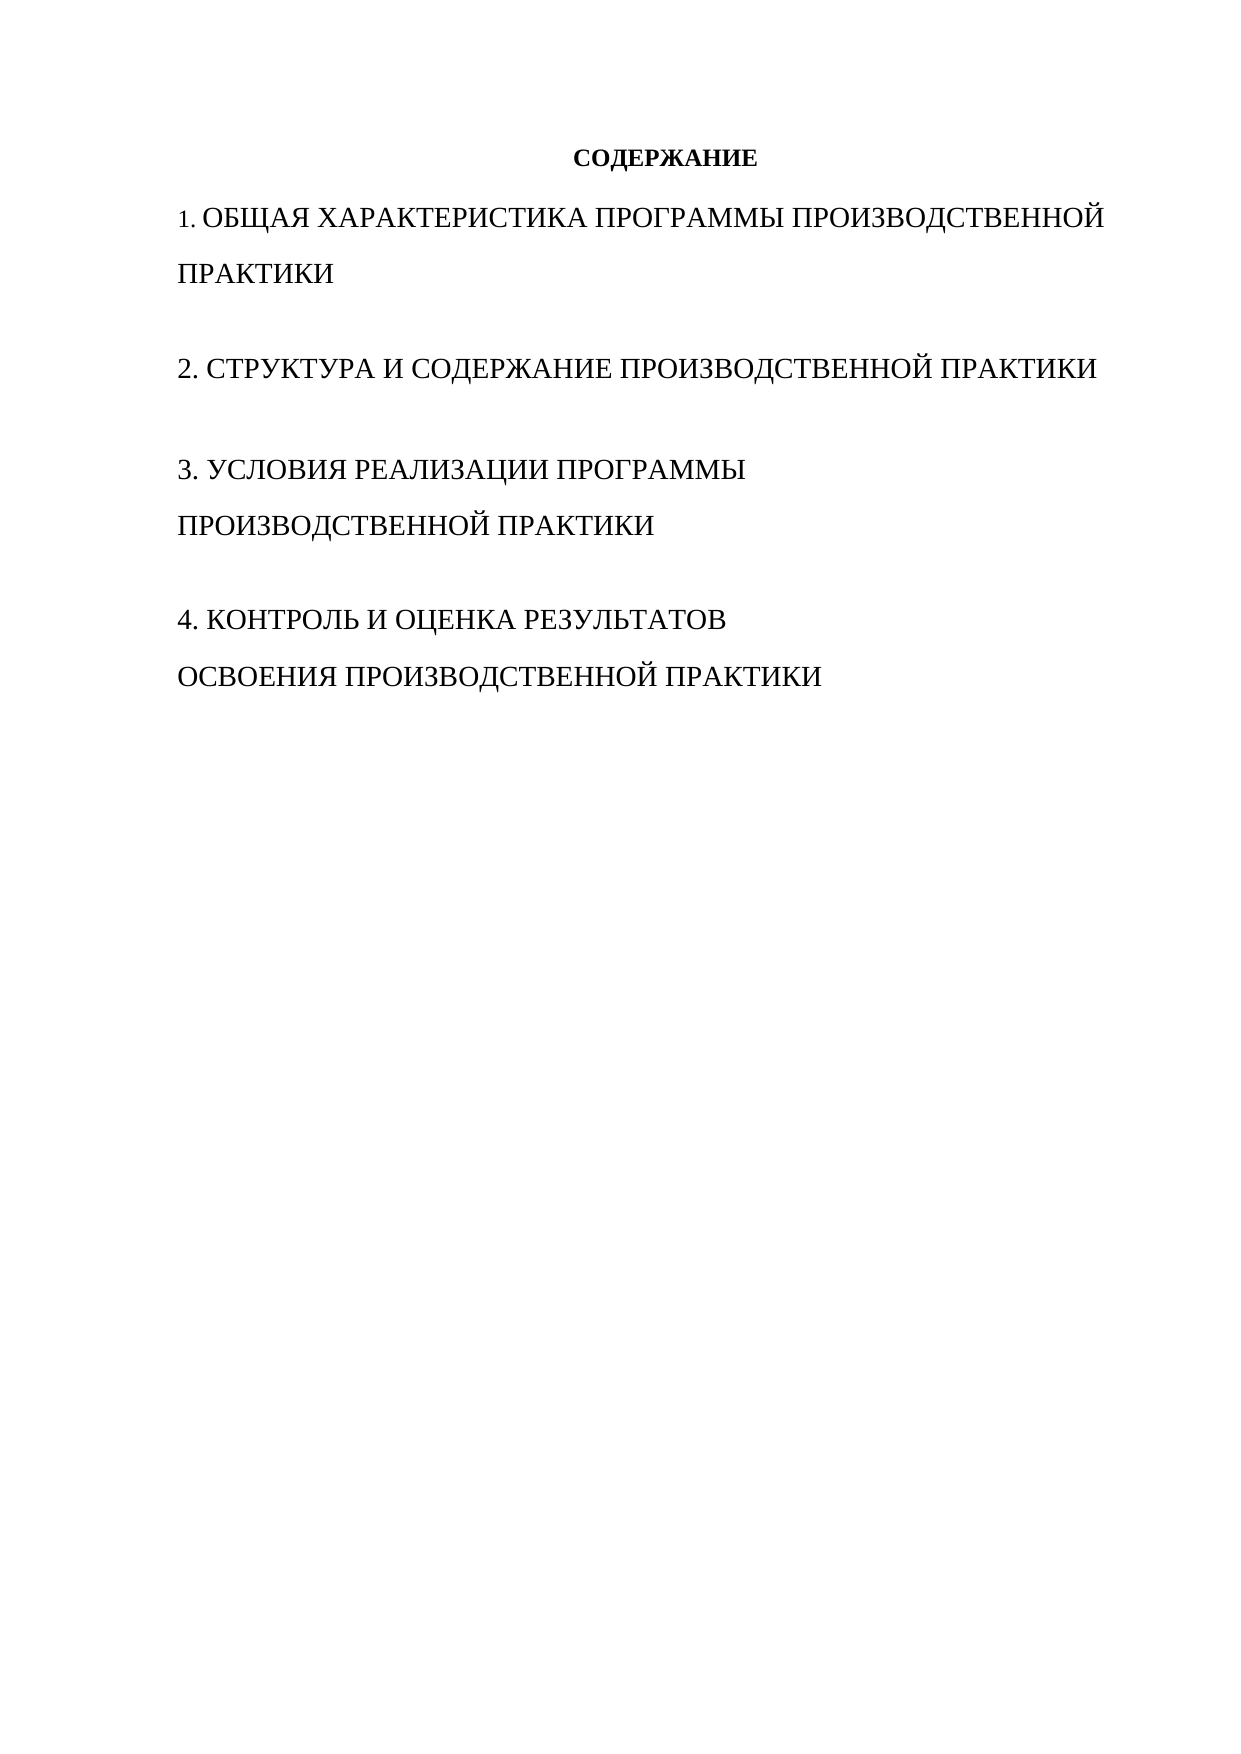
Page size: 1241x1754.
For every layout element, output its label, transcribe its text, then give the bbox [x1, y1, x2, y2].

text 2. СТРУКТУРА И СОДЕРЖАНИЕ ПРОИЗВОДСТВЕННОЙ ПРАКТИКИ [177, 351, 1106, 385]
text 3. УСЛОВИЯ РЕАЛИЗАЦИИ ПРОГРАММЫ ПРОИЗВОДСТВЕННОЙ ПРАКТИКИ [177, 452, 1067, 541]
list ОБЩАЯ ХАРАКТЕРИСТИКА ПРОГРАММЫ ПРОИЗВОДСТВЕННОЙ ПРАКТИКИ [177, 200, 1106, 290]
text 4. КОНТРОЛЬ И ОЦЕНКА РЕЗУЛЬТАТОВ ОСВОЕНИЯ ПРОИЗВОДСТВЕННОЙ ПРАКТИКИ [177, 602, 894, 692]
text СОДЕРЖАНИЕ [573, 143, 1106, 172]
